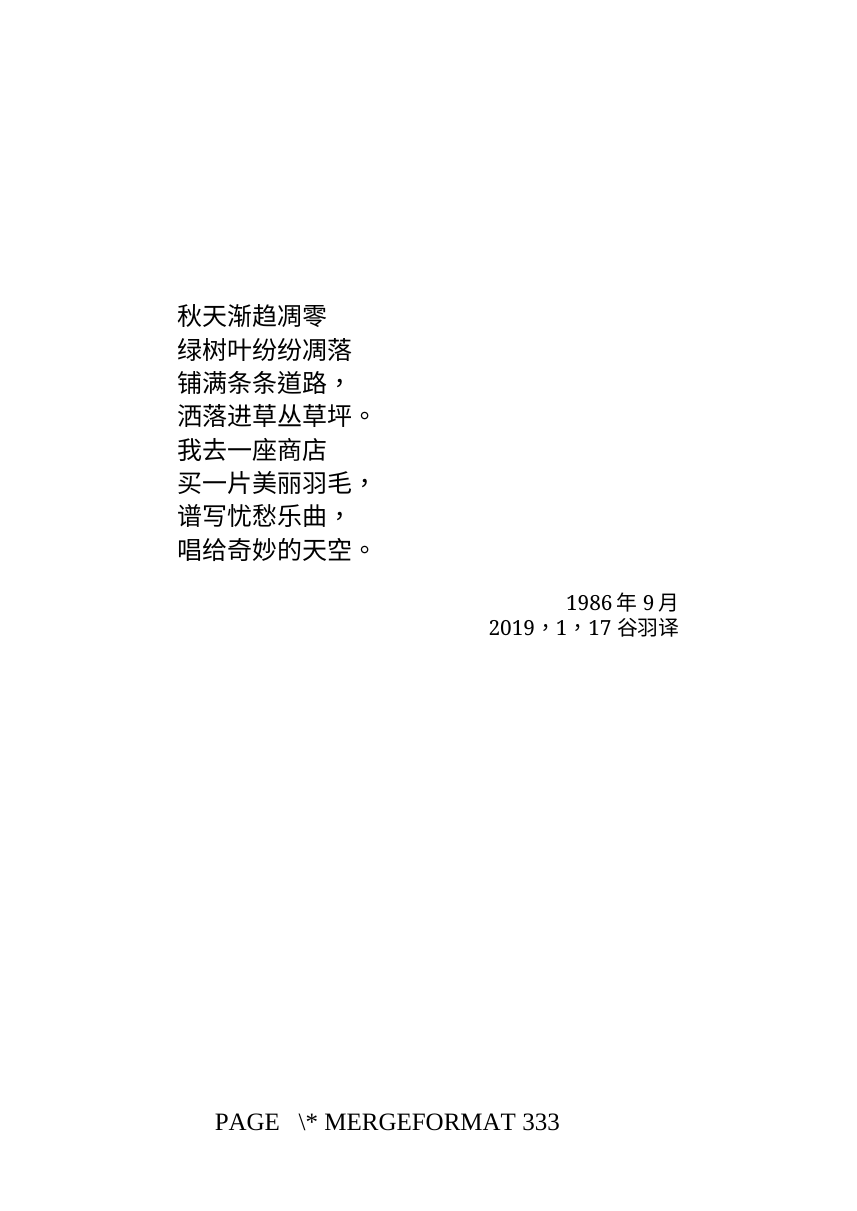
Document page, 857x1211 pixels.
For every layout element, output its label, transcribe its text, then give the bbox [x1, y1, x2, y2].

text 秋天渐趋凋零 [177, 299, 679, 332]
text 洒落进草丛草坪。 [177, 399, 679, 432]
text 买一片美丽羽毛， [177, 466, 679, 499]
text 绿树叶纷纷凋落 [177, 332, 679, 366]
text 2019，1，17 谷羽译 [89, 616, 679, 641]
text 唱给奇妙的天空。 [177, 532, 679, 566]
text 铺满条条道路， [177, 366, 679, 399]
text 谱写忧愁乐曲， [177, 499, 679, 532]
text 我去一座商店 [177, 432, 679, 466]
text 1986年 9月 [89, 591, 679, 616]
